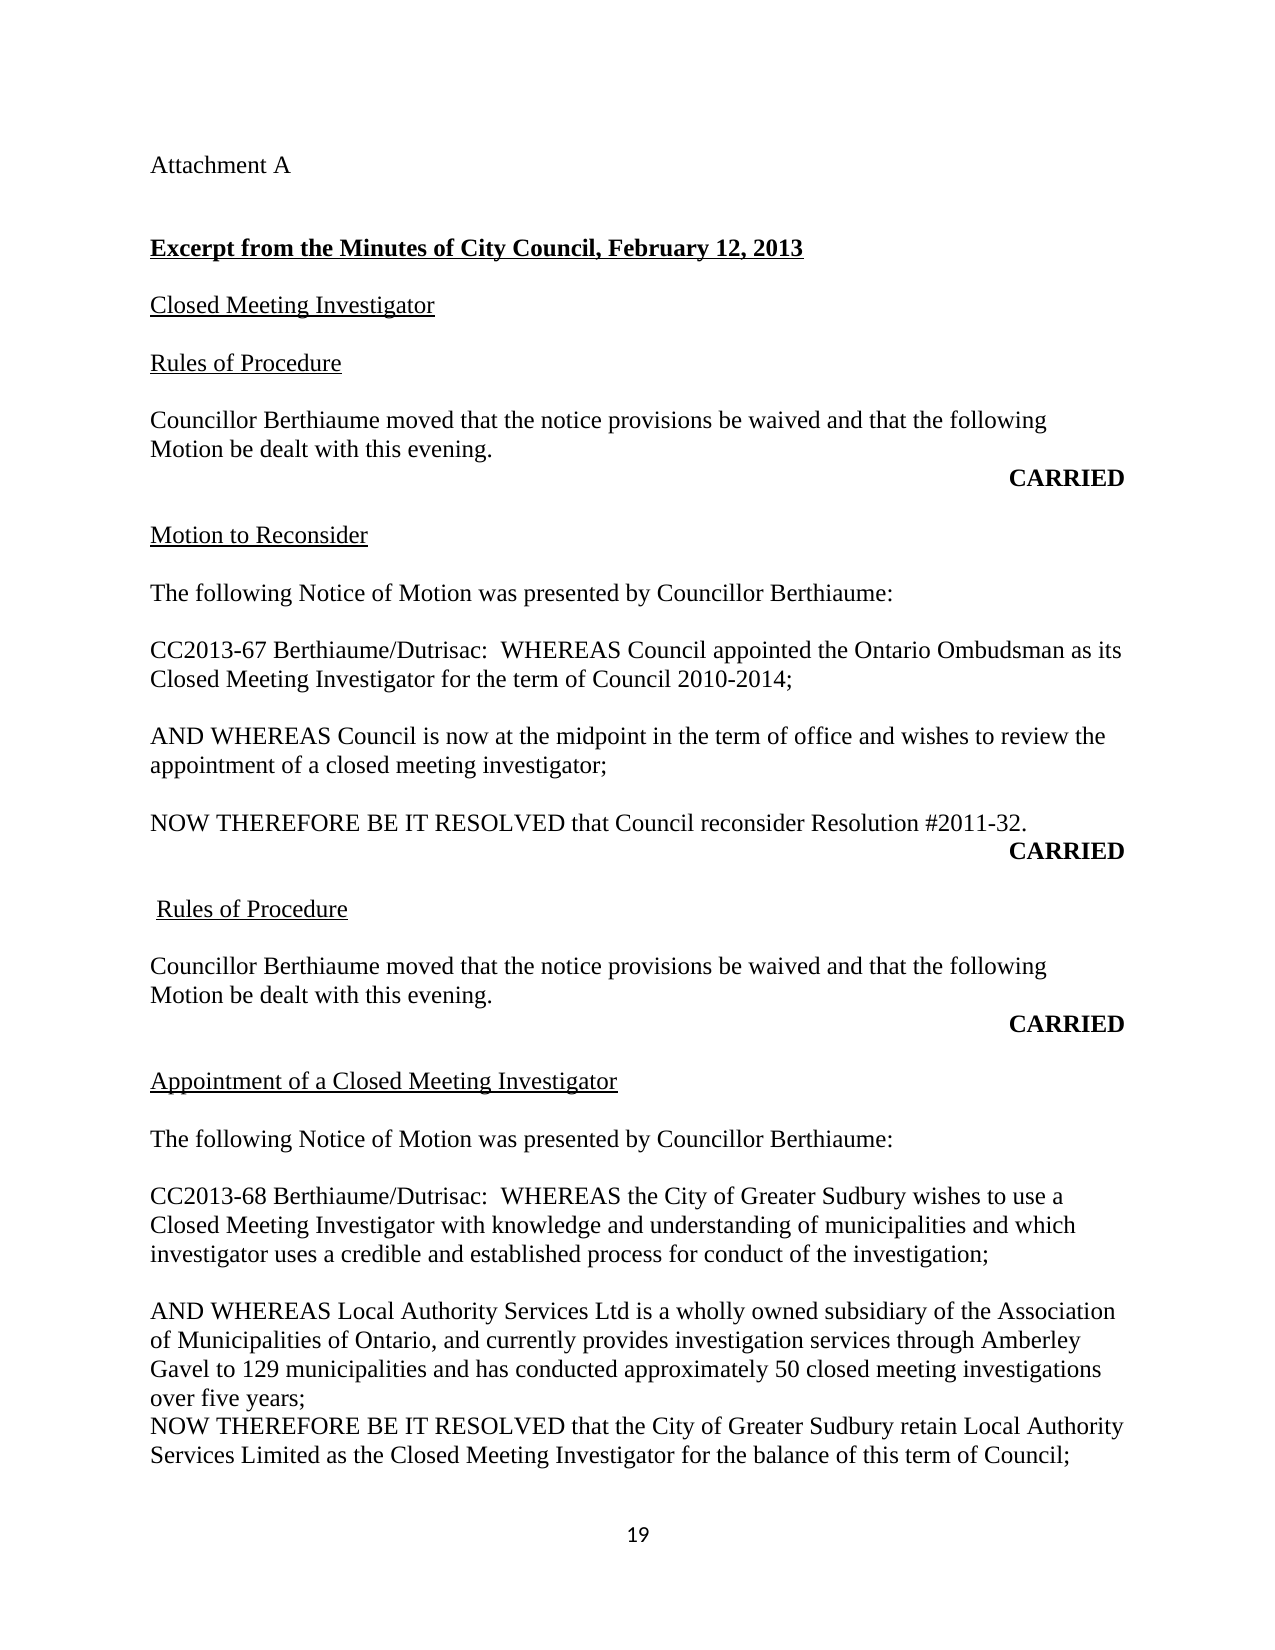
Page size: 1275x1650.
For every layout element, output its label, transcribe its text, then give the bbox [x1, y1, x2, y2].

text AND WHEREAS Council is now at the midpoint in the term of office and wishes to review the appointment of a closed meeting investigator; [150, 721, 1125, 779]
text Appointment of a Closed Meeting Investigator [150, 1066, 1125, 1095]
text Excerpt from the Minutes of City Council, February 12, 2013 [150, 233, 1125, 261]
text Closed Meeting Investigator [150, 290, 1125, 319]
text Rules of Procedure [150, 348, 1125, 376]
text CARRIED [150, 1009, 1125, 1038]
text Rules of Procedure [150, 894, 1125, 923]
text NOW THEREFORE BE IT RESOLVED that the City of Greater Sudbury retain Local Authority Services Limited as the Closed Meeting Investigator for the balance of this term of Council; [150, 1411, 1125, 1469]
text Motion to Reconsider [150, 520, 1125, 549]
text The following Notice of Motion was presented by Councillor Berthiaume: [150, 1124, 1125, 1153]
text AND WHEREAS Local Authority Services Ltd is a wholly owned subsidiary of the Association of Municipalities of Ontario, and currently provides investigation services through Amberley Gavel to 129 municipalities and has conducted approximately 50 closed meeting investigations over five years; [150, 1296, 1125, 1411]
text Attachment A [150, 150, 1125, 179]
text Councillor Berthiaume moved that the notice provisions be waived and that the following Motion be dealt with this evening. [150, 951, 1125, 1009]
text CC2013-67 Berthiaume/Dutrisac: WHEREAS Council appointed the Ontario Ombudsman as its Closed Meeting Investigator for the term of Council 2010-2014; [150, 635, 1125, 693]
text CC2013-68 Berthiaume/Dutrisac: WHEREAS the City of Greater Sudbury wishes to use a Closed Meeting Investigator with knowledge and understanding of municipalities and which investigator uses a credible and established process for conduct of the investigation; [150, 1181, 1125, 1268]
text The following Notice of Motion was presented by Councillor Berthiaume: [150, 578, 1125, 606]
text CARRIED [150, 836, 1125, 865]
text NOW THEREFORE BE IT RESOLVED that Council reconsider Resolution #2011-32. [150, 808, 1125, 836]
text Councillor Berthiaume moved that the notice provisions be waived and that the following Motion be dealt with this evening. [150, 405, 1125, 463]
text CARRIED [150, 463, 1125, 491]
